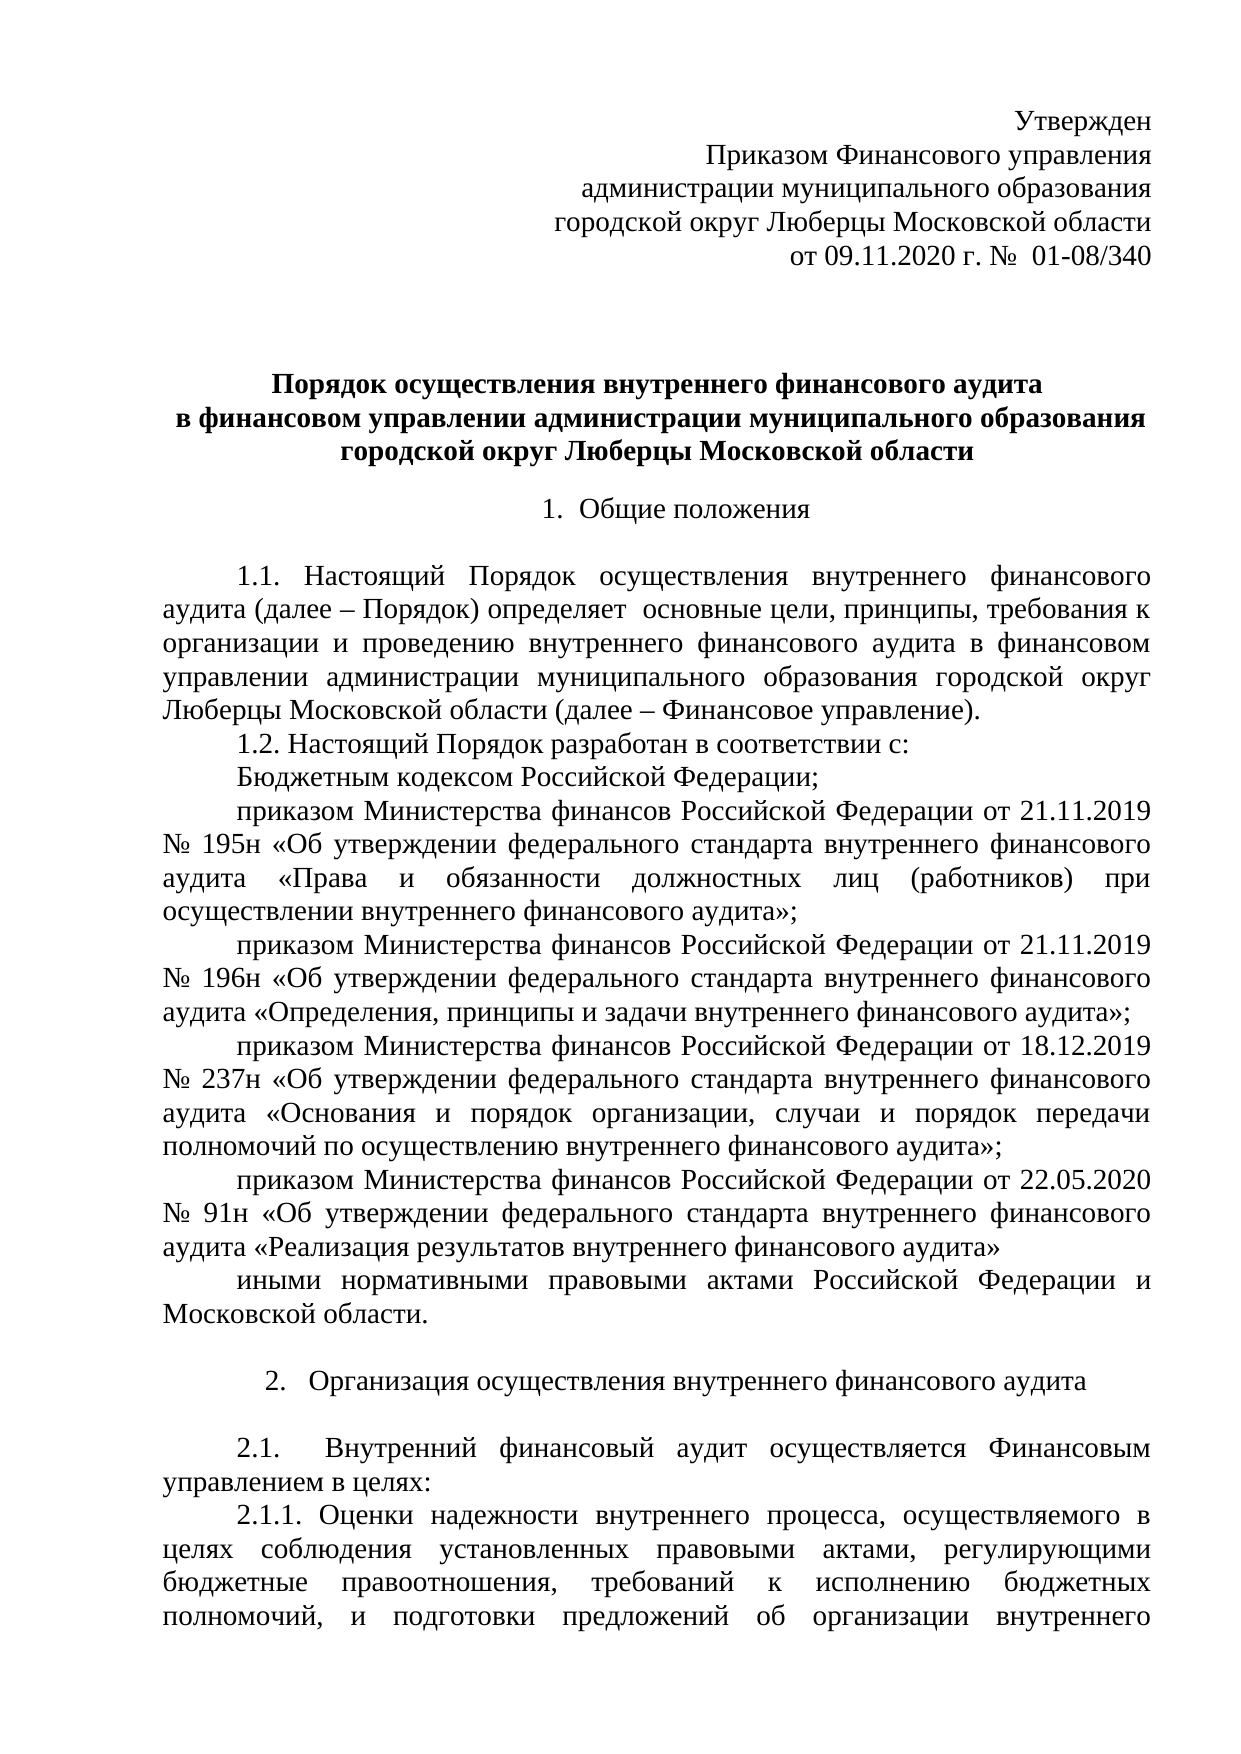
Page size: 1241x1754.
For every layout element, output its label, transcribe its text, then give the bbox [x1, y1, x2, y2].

text Приказом Финансового управления [162, 137, 1152, 171]
text от 09.11.2020 г. № 01-08/340 [162, 238, 1152, 299]
list Общие положения [200, 491, 1152, 524]
text иными нормативными правовыми актами Российской Федерации и Московской области. [162, 1262, 1152, 1329]
text Бюджетным кодексом Российской Федерации; [162, 759, 1152, 793]
text 2.1. Внутренний финансовый аудит осуществляется Финансовым управлением в целях: [162, 1430, 1152, 1497]
text в финансовом управлении администрации муниципального образования городской округ Люберцы Московской области [162, 400, 1152, 467]
text 1.2. Настоящий Порядок разработан в соответствии с: [162, 726, 1152, 759]
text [162, 1497, 1152, 1631]
text приказом Министерства финансов Российской Федерации от 21.11.2019 № 195н «Об утверждении федерального стандарта внутреннего финансового аудита «Права и обязанности должностных лиц (работников) при осуществлении внутреннего финансового аудита»; [162, 793, 1152, 927]
list Организация осуществления внутреннего финансового аудита [200, 1363, 1152, 1397]
text Утвержден [162, 103, 1152, 137]
text приказом Министерства финансов Российской Федерации от 22.05.2020 № 91н «Об утверждении федерального стандарта внутреннего финансового аудита «Реализация результатов внутреннего финансового аудита» [162, 1162, 1152, 1262]
text городской округ Люберцы Московской области [162, 204, 1152, 238]
text Порядок осуществления внутреннего финансового аудита [162, 366, 1152, 400]
text приказом Министерства финансов Российской Федерации от 21.11.2019 № 196н «Об утверждении федерального стандарта внутреннего финансового аудита «Определения, принципы и задачи внутреннего финансового аудита»; [162, 927, 1152, 1028]
text 1.1. Настоящий Порядок осуществления внутреннего финансового аудита (далее – Порядок) определяет основные цели, принципы, требования к организации и проведению внутреннего финансового аудита в финансовом управлении администрации муниципального образования городской округ Люберцы Московской области (далее – Финансовое управление). [162, 558, 1152, 726]
text приказом Министерства финансов Российской Федерации от 18.12.2019 № 237н «Об утверждении федерального стандарта внутреннего финансового аудита «Основания и порядок организации, случаи и порядок передачи полномочий по осуществлению внутреннего финансового аудита»; [162, 1028, 1152, 1162]
text администрации муниципального образования [162, 171, 1152, 204]
